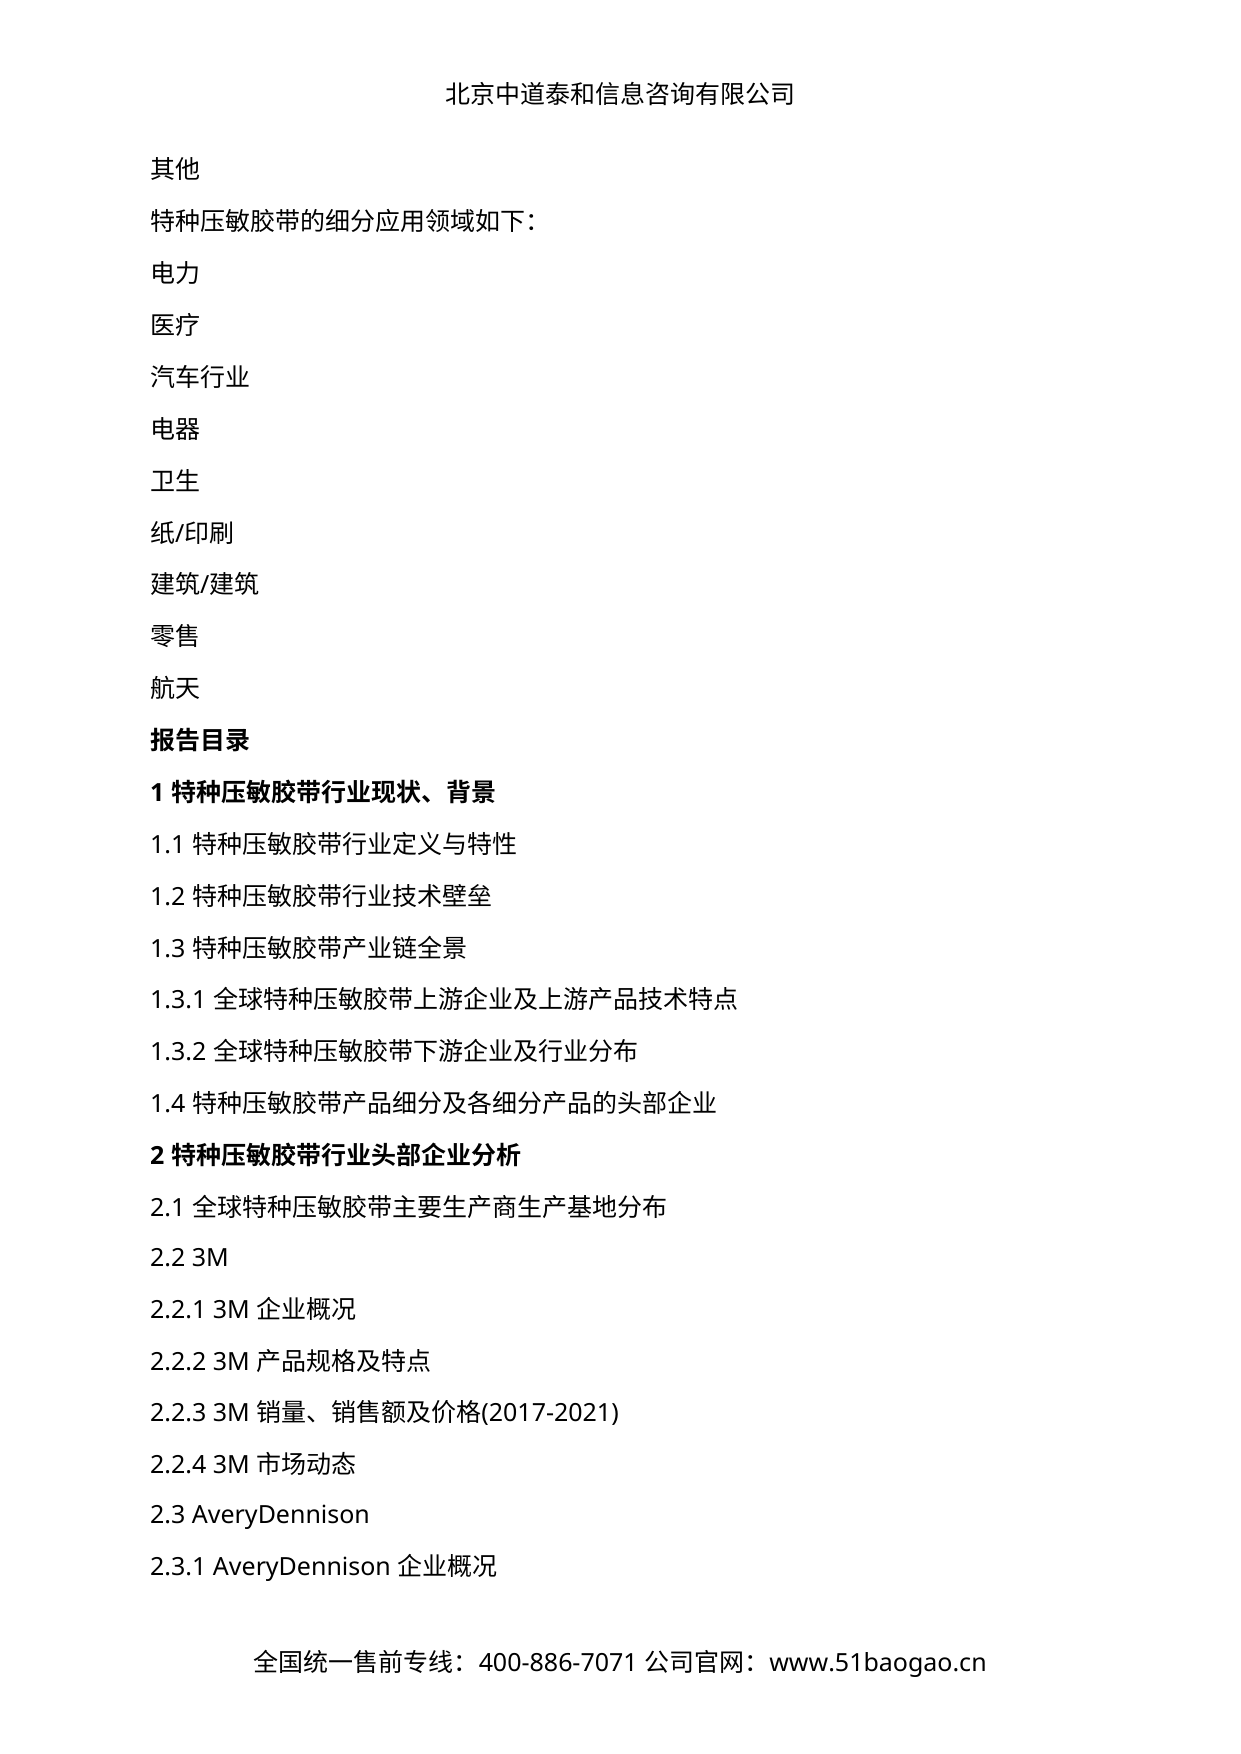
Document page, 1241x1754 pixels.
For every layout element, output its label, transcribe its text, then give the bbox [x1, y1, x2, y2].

text 2 特种压敏胶带行业头部企业分析 [150, 1136, 1090, 1172]
text 其他 [150, 150, 1090, 186]
text 2.2.4 3M 市场动态 [150, 1445, 1090, 1481]
text 特种压敏胶带的细分应用领域如下： [150, 202, 1090, 238]
text 2.2 3M [150, 1239, 1090, 1273]
text 1.2 特种压敏胶带行业技术壁垒 [150, 876, 1090, 912]
text 2.2.1 3M 企业概况 [150, 1289, 1090, 1325]
text 2.1 全球特种压敏胶带主要生产商生产基地分布 [150, 1187, 1090, 1224]
text 报告目录 [150, 721, 1090, 757]
text 医疗 [150, 306, 1090, 342]
text 1.3.1 全球特种压敏胶带上游企业及上游产品技术特点 [150, 980, 1090, 1016]
text 1.3.2 全球特种压敏胶带下游企业及行业分布 [150, 1032, 1090, 1068]
text 1.4 特种压敏胶带产品细分及各细分产品的头部企业 [150, 1084, 1090, 1120]
text 2.3.1 AveryDennison 企业概况 [150, 1546, 1090, 1582]
text 电器 [150, 409, 1090, 446]
text 电力 [150, 254, 1090, 290]
text 纸/印刷 [150, 513, 1090, 549]
text 2.3 AveryDennison [150, 1497, 1090, 1531]
text 2.2.3 3M 销量、销售额及价格(2017-2021) [150, 1393, 1090, 1429]
text 零售 [150, 617, 1090, 653]
text 1.1 特种压敏胶带行业定义与特性 [150, 824, 1090, 861]
text 卫生 [150, 461, 1090, 497]
text 1.3 特种压敏胶带产业链全景 [150, 928, 1090, 964]
text 2.2.2 3M 产品规格及特点 [150, 1341, 1090, 1377]
text 建筑/建筑 [150, 565, 1090, 601]
text 航天 [150, 669, 1090, 705]
text 1 特种压敏胶带行业现状、背景 [150, 772, 1090, 809]
text 汽车行业 [150, 357, 1090, 394]
